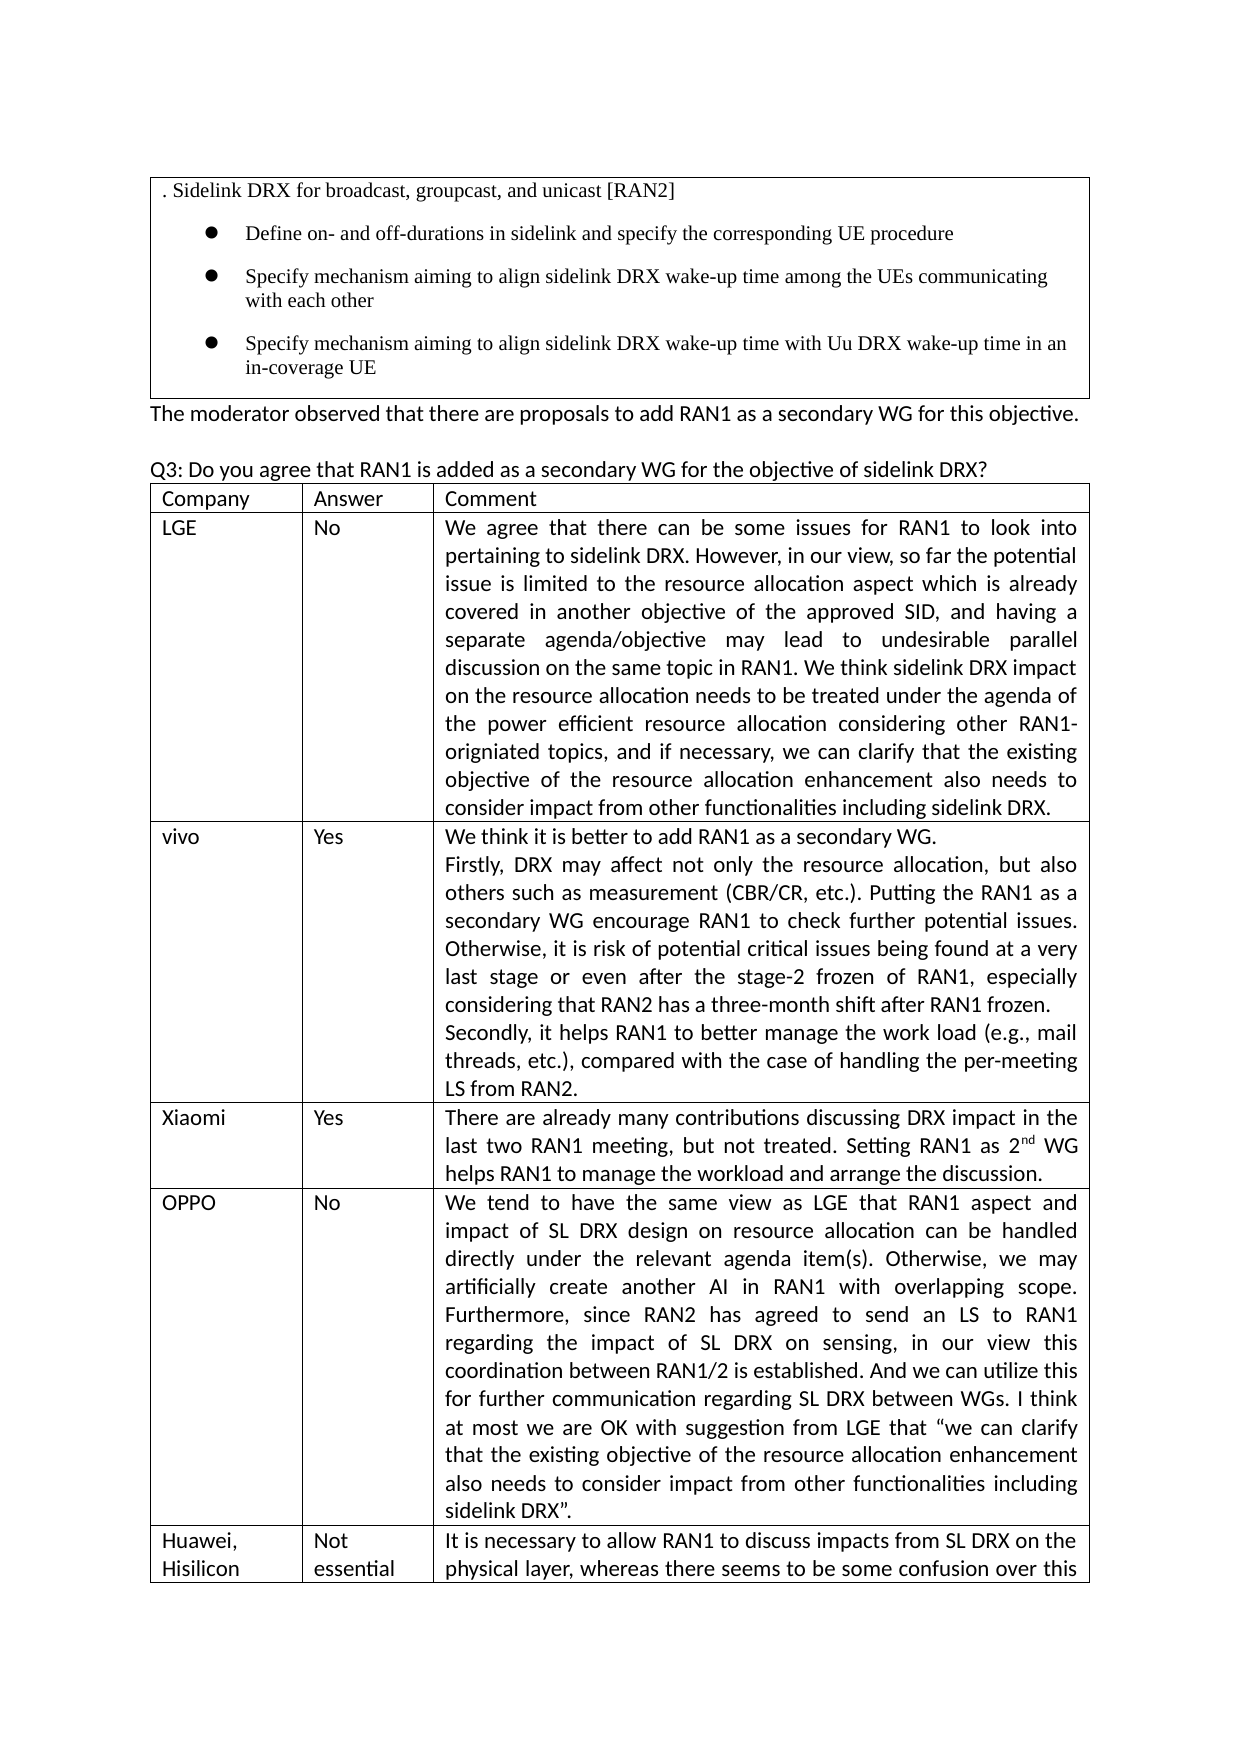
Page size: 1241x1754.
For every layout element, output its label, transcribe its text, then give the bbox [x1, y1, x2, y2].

text Q3: Do you agree that RAN1 is added as a secondary WG for the objective of sidelink DRX? [150, 455, 1090, 483]
table_cell OPPO [151, 1189, 302, 1525]
table_header Answer [303, 484, 433, 512]
table_cell vivo [151, 822, 302, 1102]
table_cell There are already many contributions discussing DRX impact in the last two RAN1 meeting, but not treated. Setting RAN1 as 2nd WG helps RAN1 to manage the workload and arrange the discussion. [434, 1103, 1089, 1187]
table_cell Xiaomi [151, 1103, 302, 1187]
table_cell Not essential [303, 1526, 433, 1582]
table_header Comment [434, 484, 1089, 512]
table_cell LGE [151, 513, 302, 821]
table_cell No [303, 1189, 433, 1525]
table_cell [434, 1526, 1089, 1582]
table_cell Yes [303, 1103, 433, 1187]
table_cell We think it is better to add RAN1 as a secondary WG. Firstly, DRX may affect not only the resource allocation, but also others such as measurement (CBR/CR, etc.). Putting the RAN1 as a secondary WG encourage RAN1 to check further potential issues. Otherwise, it is risk of potential critical issues being found at a very last stage or even after the stage-2 frozen of RAN1, especially considering that RAN2 has a three-month shift after RAN1 frozen. Secondly, it helps RAN1 to better manage the work load (e.g., mail threads, etc.), compared with the case of handling the per-meeting LS from RAN2. [434, 822, 1089, 1102]
table_cell No [303, 513, 433, 821]
table_cell Yes [303, 822, 433, 1102]
table_header . Sidelink DRX for broadcast, groupcast, and unicast [RAN2] Define on- and off-durations in sidelink and specify the corresponding UE procedure Specify mechanism aiming to align sidelink DRX wake-up time among the UEs communicating with each other Specify mechanism aiming to align sidelink DRX wake-up time with Uu DRX wake-up time in an in-coverage UE [151, 178, 1089, 398]
table_cell We tend to have the same view as LGE that RAN1 aspect and impact of SL DRX design on resource allocation can be handled directly under the relevant agenda item(s). Otherwise, we may artificially create another AI in RAN1 with overlapping scope. Furthermore, since RAN2 has agreed to send an LS to RAN1 regarding the impact of SL DRX on sensing, in our view this coordination between RAN1/2 is established. And we can utilize this for further communication regarding SL DRX between WGs. I think at most we are OK with suggestion from LGE that “we can clarify that the existing objective of the resource allocation enhancement also needs to consider impact from other functionalities including sidelink DRX”. [434, 1189, 1089, 1525]
text The moderator observed that there are proposals to add RAN1 as a secondary WG for this objective. [150, 399, 1090, 427]
table_cell We agree that there can be some issues for RAN1 to look into pertaining to sidelink DRX. However, in our view, so far the potential issue is limited to the resource allocation aspect which is already covered in another objective of the approved SID, and having a separate agenda/objective may lead to undesirable parallel discussion on the same topic in RAN1. We think sidelink DRX impact on the resource allocation needs to be treated under the agenda of the power efficient resource allocation considering other RAN1-origniated topics, and if necessary, we can clarify that the existing objective of the resource allocation enhancement also needs to consider impact from other functionalities including sidelink DRX. [434, 513, 1089, 821]
table_header Company [151, 484, 302, 512]
table_cell Huawei, Hisilicon [151, 1526, 302, 1582]
